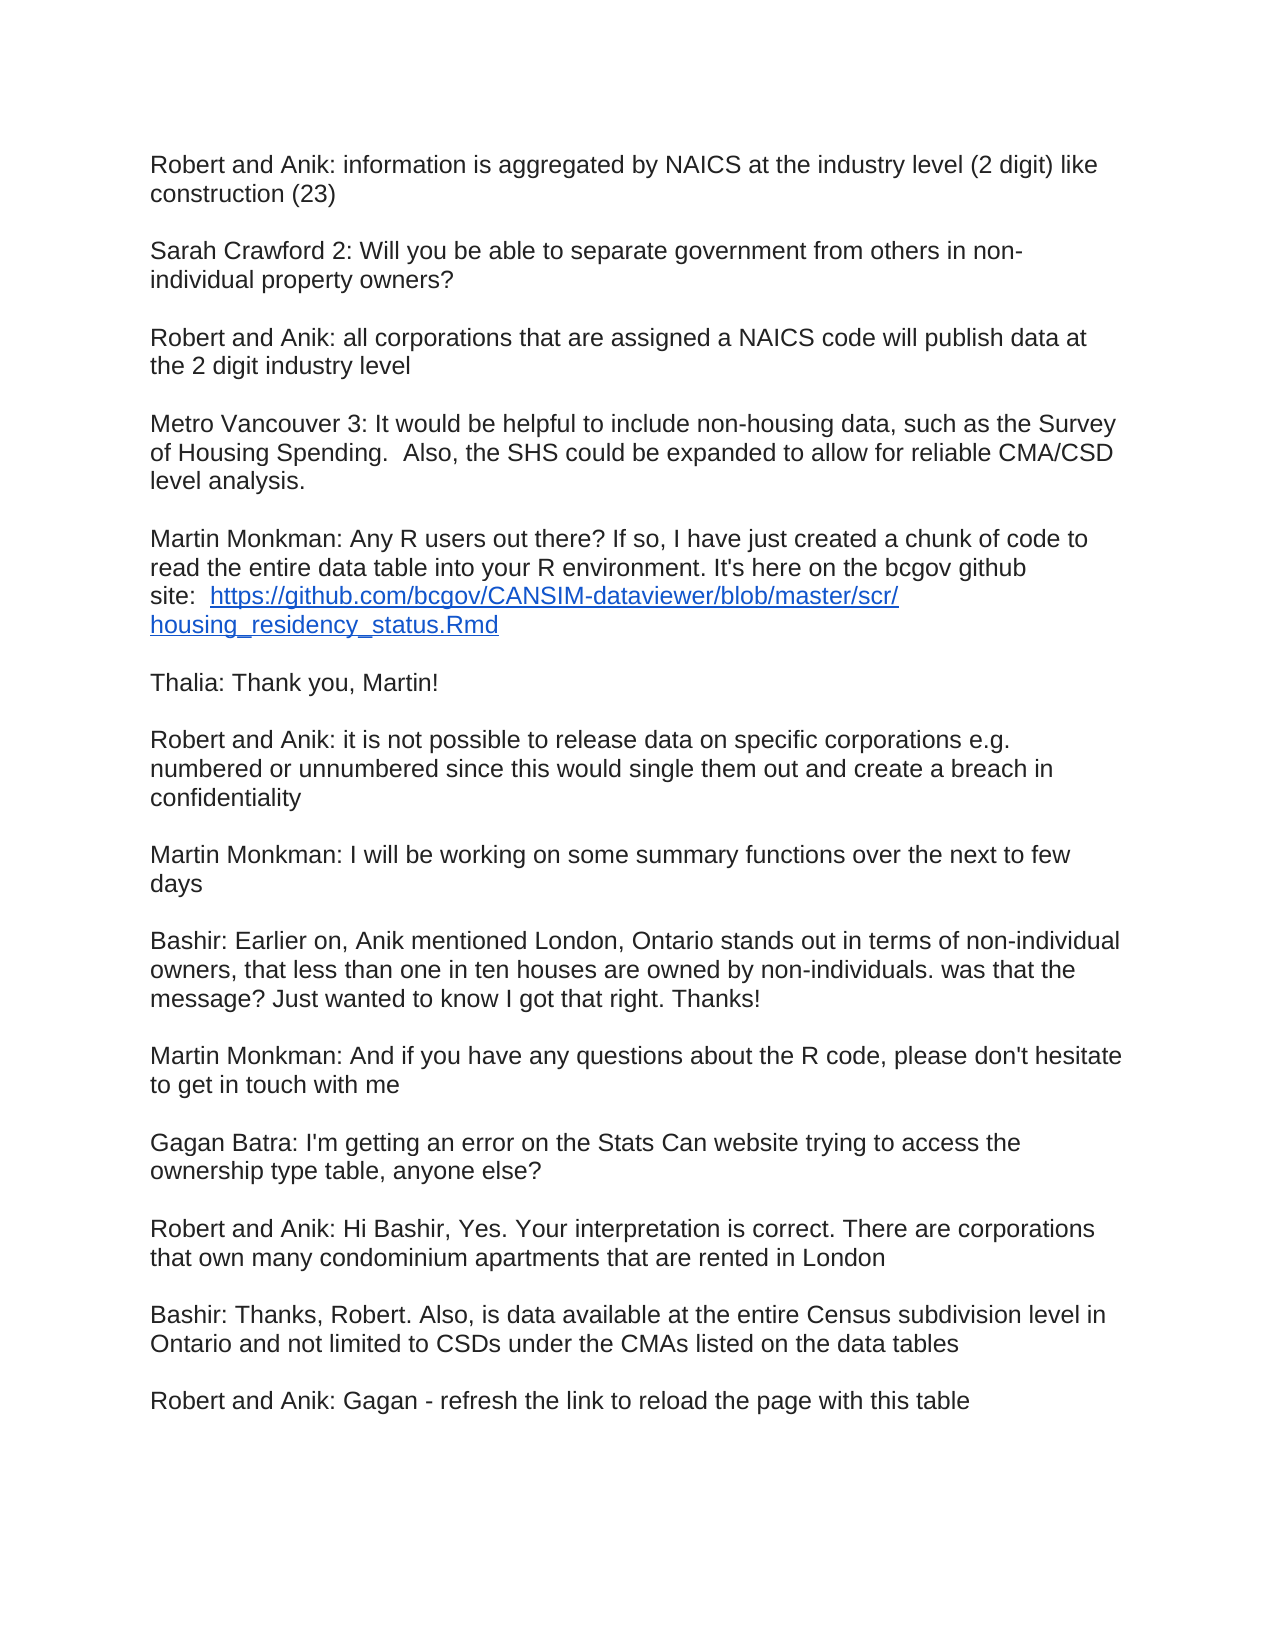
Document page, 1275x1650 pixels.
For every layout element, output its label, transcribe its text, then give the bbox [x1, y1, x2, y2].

text Metro Vancouver 3: It would be helpful to include non-housing data, such as the Survey of Housing Spending. Also, the SHS could be expanded to allow for reliable CMA/CSD level analysis. [150, 409, 1125, 524]
text Gagan Batra: I'm getting an error on the Stats Can website trying to access the ownership type table, anyone else? [150, 1127, 1125, 1214]
text Bashir: Earlier on, Anik mentioned London, Ontario stands out in terms of non-individual owners, that less than one in ten houses are owned by non-individuals. was that the message? Just wanted to know I got that right. Thanks! [150, 926, 1125, 1041]
text Martin Monkman: And if you have any questions about the R code, please don't hesitate to get in touch with me [157, 1041, 1125, 1127]
text Martin Monkman: I will be working on some summary functions over the next to few days [150, 840, 1125, 926]
text Bashir: Thanks, Robert. Also, is data available at the entire Census subdivision level in Ontario and not limited to CSDs under the CMAs listed on the data tables [150, 1300, 1125, 1386]
text Thalia: Thank you, Martin! [150, 667, 1125, 725]
text Robert and Anik: Hi Bashir, Yes. Your interpretation is correct. There are corporations that own many condominium apartments that are rented in London [150, 1214, 1125, 1300]
text Robert and Anik: it is not possible to release data on specific corporations e.g. numbered or unnumbered since this would single them out and create a breach in confidentiality [150, 725, 1125, 840]
text Sarah Crawford 2: Will you be able to separate government from others in non-individual property owners? [454, 236, 1125, 294]
text Robert and Anik: information is aggregated by NAICS at the industry level (2 digit) like construction (23) [150, 150, 1125, 236]
text Robert and Anik: Gagan - refresh the link to reload the page with this table [157, 1386, 1125, 1444]
text Martin Monkman: Any R users out there? If so, I have just created a chunk of code to read the entire data table into your R environment. It's here on the bcgov github site: https://github.com/bcgov/CANSIM-dataviewer/blob/master/scr/housing_residency_status.Rmd [150, 524, 1125, 667]
text Robert and Anik: all corporations that are assigned a NAICS code will publish data at the 2 digit industry level [150, 322, 1125, 409]
